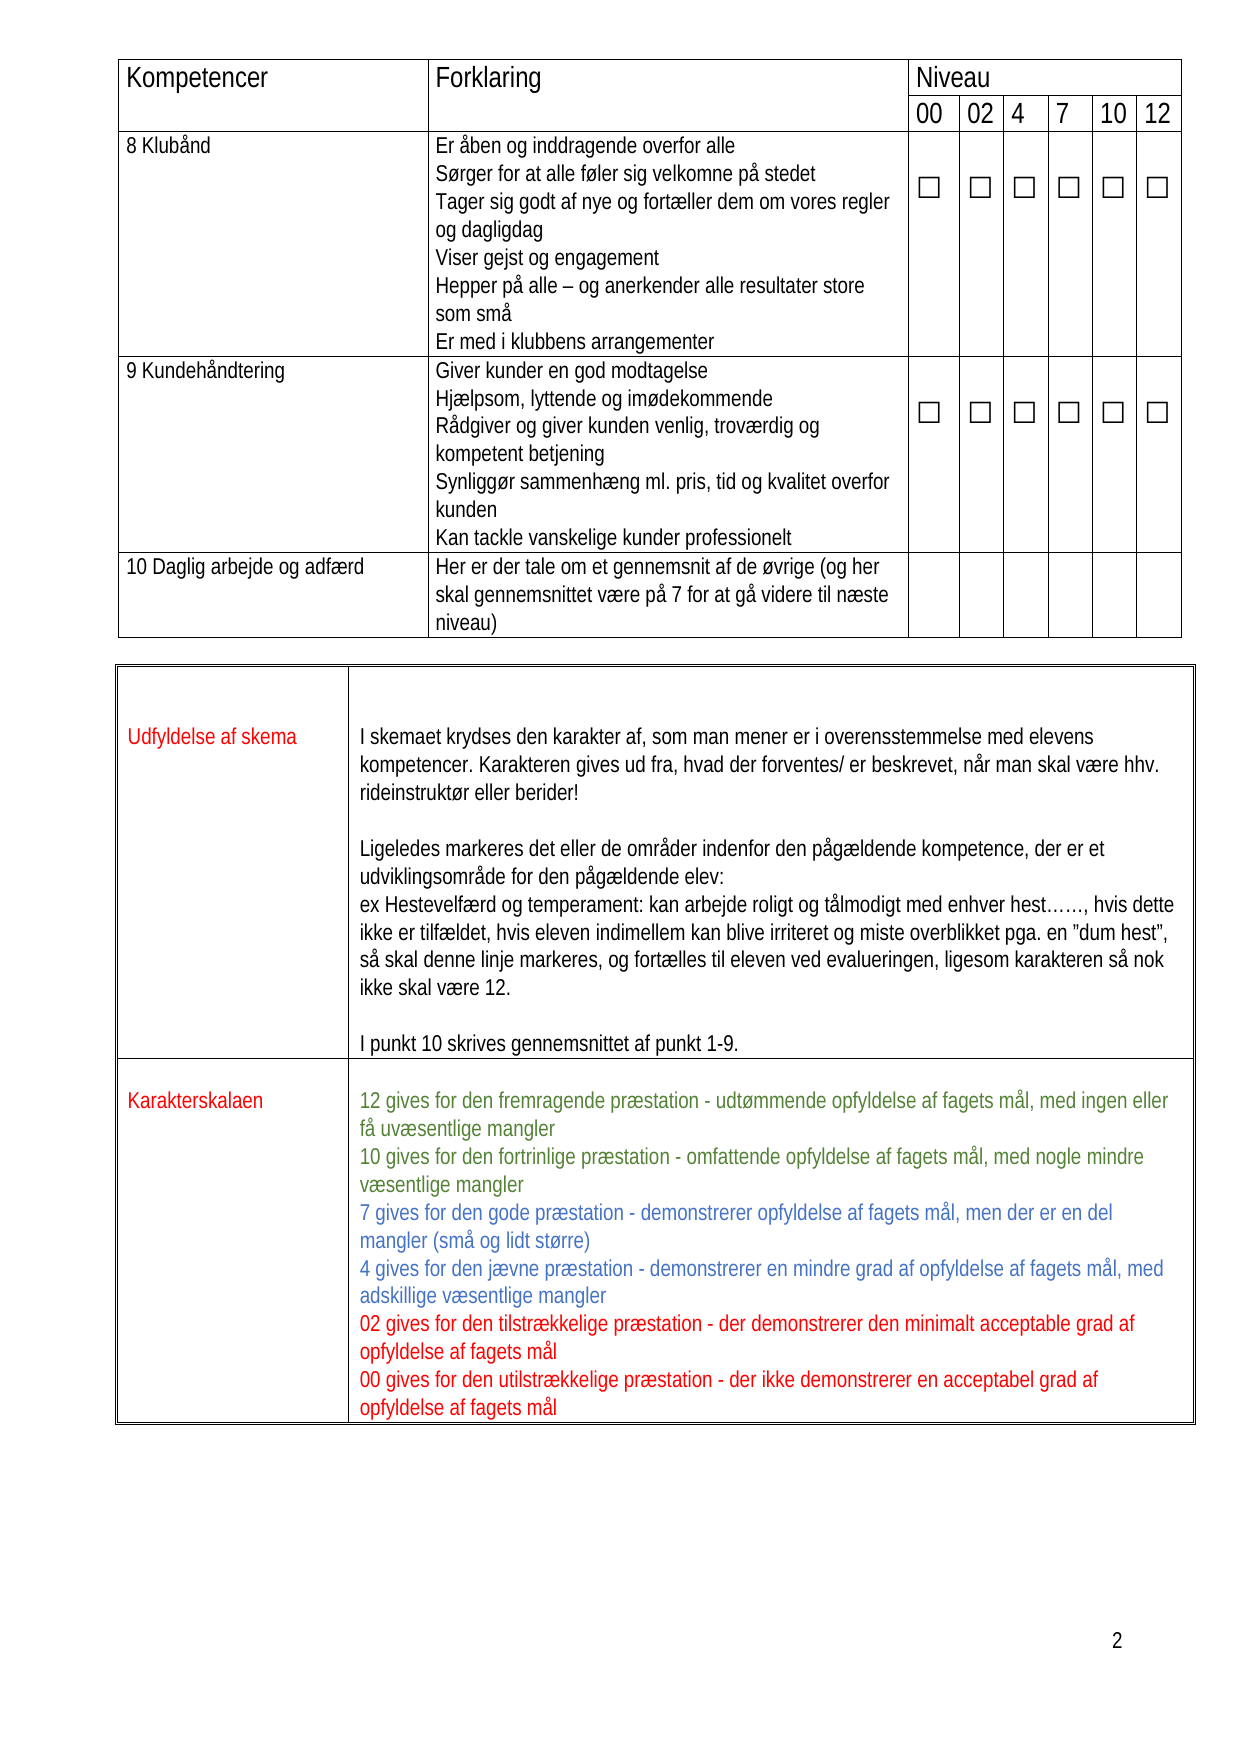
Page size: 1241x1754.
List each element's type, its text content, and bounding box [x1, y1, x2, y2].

table_cell Niveau [909, 60, 1181, 95]
table_cell 7 [1049, 96, 1092, 131]
table_header I skemaet krydses den karakter af, som man mener er i overensstemmelse med elevens kompetencer. Karakteren gives ud fra, hvad der forventes/ er beskrevet, når man skal være hhv. rideinstruktør eller berider! Ligeledes markeres det eller de områder indenfor den pågældende kompetence, der er et udviklingsområde for den pågældende elev: ex Hestevelfærd og temperament: kan arbejde roligt og tålmodigt med enhver hest……, hvis dette ikke er tilfældet, hvis eleven indimellem kan blive irriteret og miste overblikket pga. en ”dum hest”, så skal denne linje markeres, og fortælles til eleven ved evalueringen, ligesom karakteren så nok ikke skal være 12. I punkt 10 skrives gennemsnittet af punkt 1-9. [349, 667, 1193, 1058]
table_cell Er åben og inddragende overfor alle Sørger for at alle føler sig velkomne på stedet Tager sig godt af nye og fortæller dem om vores regler og dagligdag Viser gejst og engagement Hepper på alle – og anerkender alle resultater store som små Er med i klubbens arrangementer [429, 132, 908, 356]
table_cell Her er der tale om et gennemsnit af de øvrige (og her skal gennemsnittet være på 7 for at gå videre til næste niveau) [429, 553, 908, 637]
table_cell 02 [960, 96, 1003, 131]
table_cell [1093, 357, 1136, 552]
table_cell [960, 132, 1003, 356]
table_cell [1137, 553, 1181, 637]
table_cell [1137, 357, 1181, 552]
table_cell Giver kunder en god modtagelse Hjælpsom, lyttende og imødekommende Rådgiver og giver kunden venlig, troværdig og kompetent betjening Synliggør sammenhæng ml. pris, tid og kvalitet overfor kunden Kan tackle vanskelige kunder professionelt [429, 357, 908, 552]
table_cell [1049, 132, 1092, 356]
table_cell [909, 553, 959, 637]
table_cell [1049, 553, 1092, 637]
table_cell [960, 553, 1003, 637]
table_cell [1004, 357, 1048, 552]
table_cell 00 [909, 96, 959, 131]
table_cell [1004, 132, 1048, 356]
table_cell [909, 357, 959, 552]
table_cell 4 [1004, 96, 1048, 131]
table_cell 10 Daglig arbejde og adfærd [119, 553, 428, 637]
table_cell [909, 132, 959, 356]
table_cell 12 [1137, 96, 1181, 131]
table_header Udfyldelse af skema [118, 667, 348, 1058]
table_cell 8 Klubånd [119, 132, 428, 356]
table_cell 12 gives for den fremragende præstation - udtømmende opfyldelse af fagets mål, med ingen eller få uvæsentlige mangler 10 gives for den fortrinlige præstation - omfattende opfyldelse af fagets mål, med nogle mindre væsentlige mangler 7 gives for den gode præstation - demonstrerer opfyldelse af fagets mål, men der er en del mangler (små og lidt større) 4 gives for den jævne præstation - demonstrerer en mindre grad af opfyldelse af fagets mål, med adskillige væsentlige mangler 02 gives for den tilstrækkelige præstation - der demonstrerer den minimalt acceptable grad af opfyldelse af fagets mål 00 gives for den utilstrækkelige præstation - der ikke demonstrerer en acceptabel grad af opfyldelse af fagets mål [349, 1059, 1193, 1422]
table_cell 9 Kundehåndtering [119, 357, 428, 552]
table_cell [1049, 357, 1092, 552]
table_cell 10 [1093, 96, 1136, 131]
table_cell [1093, 132, 1136, 356]
table_cell Karakterskalaen [118, 1059, 348, 1422]
table_cell [960, 357, 1003, 552]
table_cell Kompetencer [119, 60, 428, 131]
table_cell [1137, 132, 1181, 356]
table_cell [1004, 553, 1048, 637]
table_cell [1093, 553, 1136, 637]
table_cell Forklaring [429, 60, 908, 131]
